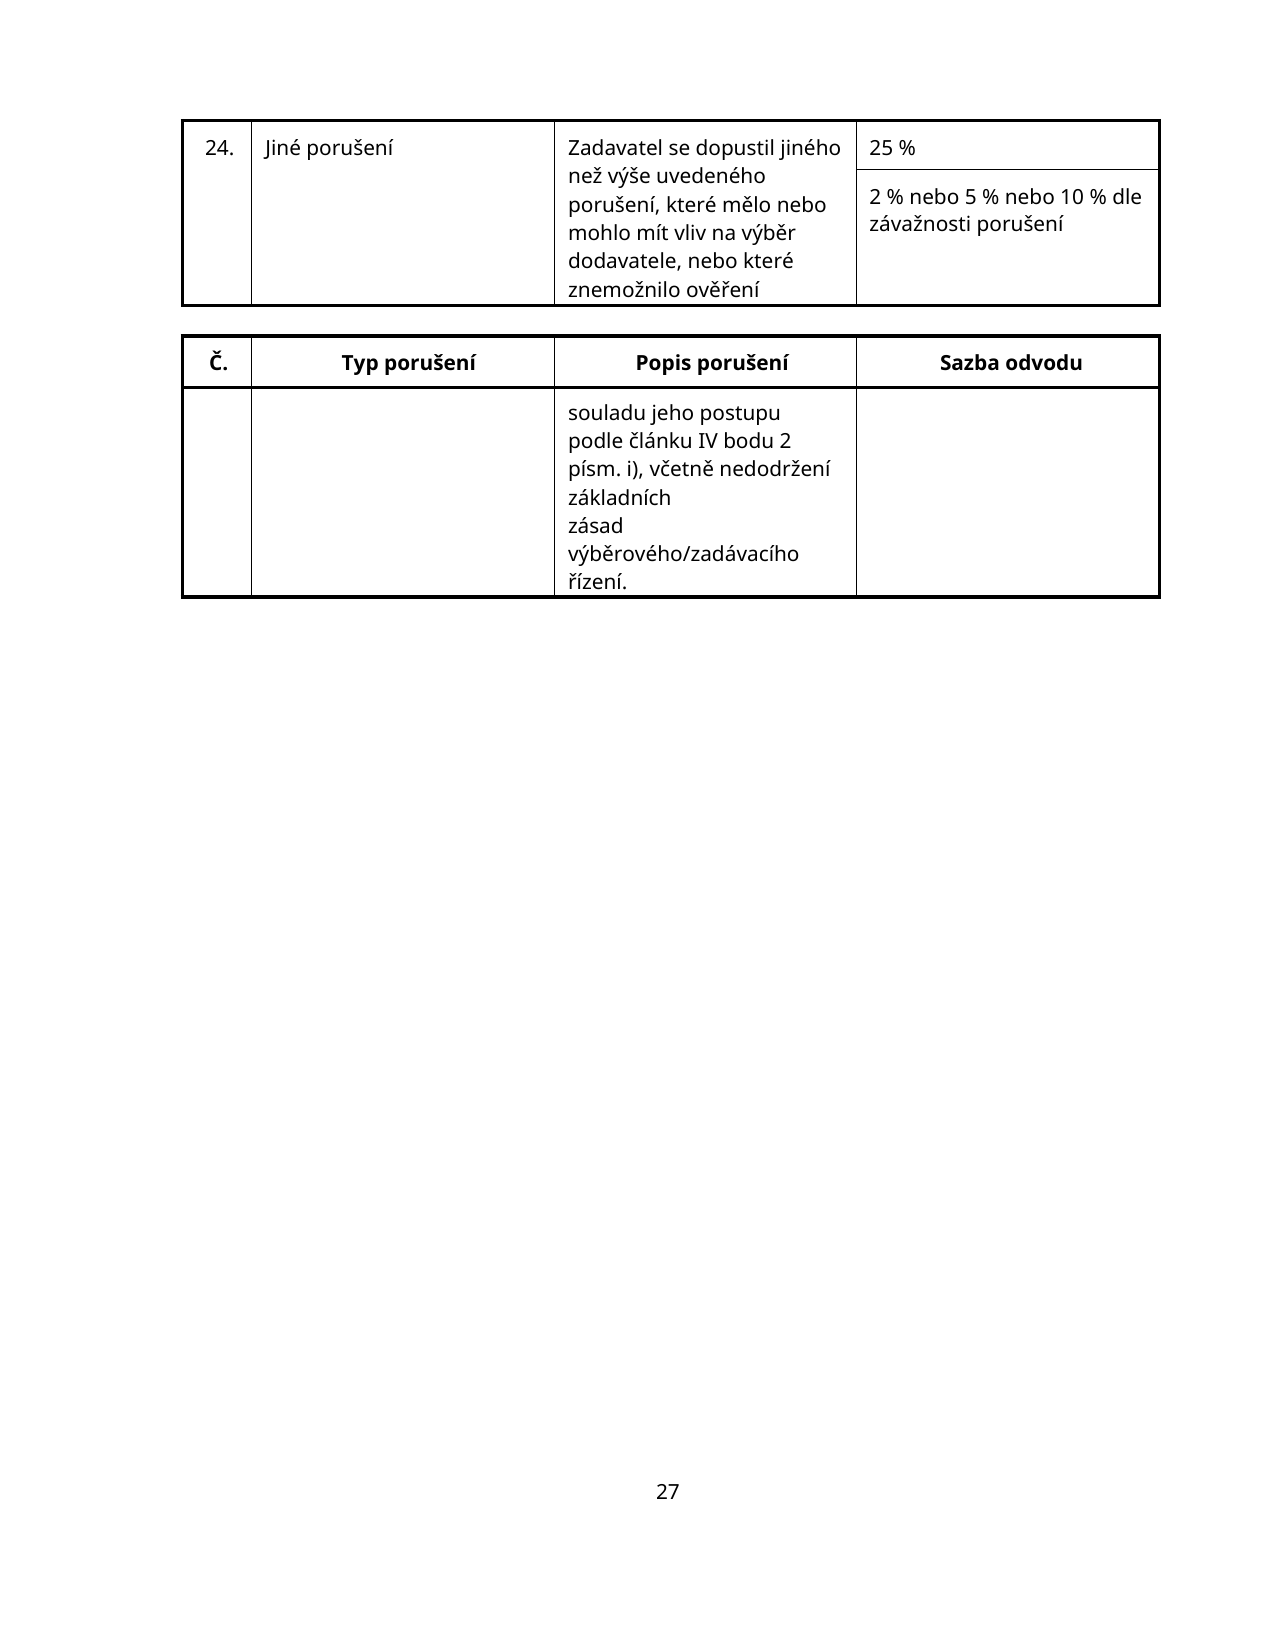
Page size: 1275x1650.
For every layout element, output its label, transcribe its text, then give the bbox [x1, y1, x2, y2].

table_cell [252, 389, 554, 595]
table_header Sazba odvodu [857, 338, 1158, 386]
table_cell Zadavatel se dopustil jiného než výše uvedeného porušení, které mělo nebo mohlo mít vliv na výběr dodavatele, nebo které znemožnilo ověření [555, 122, 856, 303]
table_header Č. [184, 338, 251, 386]
table_cell 24. [184, 122, 251, 303]
table_cell 25 % [857, 122, 1158, 169]
table_cell [857, 389, 1158, 595]
table_header Typ porušení [252, 338, 554, 386]
table_cell [184, 389, 251, 595]
table_cell 2 % nebo 5 % nebo 10 % dle závažnosti porušení [857, 170, 1158, 303]
table_header Popis porušení [555, 338, 856, 386]
table_cell souladu jeho postupu podle článku IV bodu 2 písm. i), včetně nedodržení základních zásad výběrového/zadávacího řízení. [555, 389, 856, 595]
table_cell Jiné porušení [252, 122, 554, 303]
